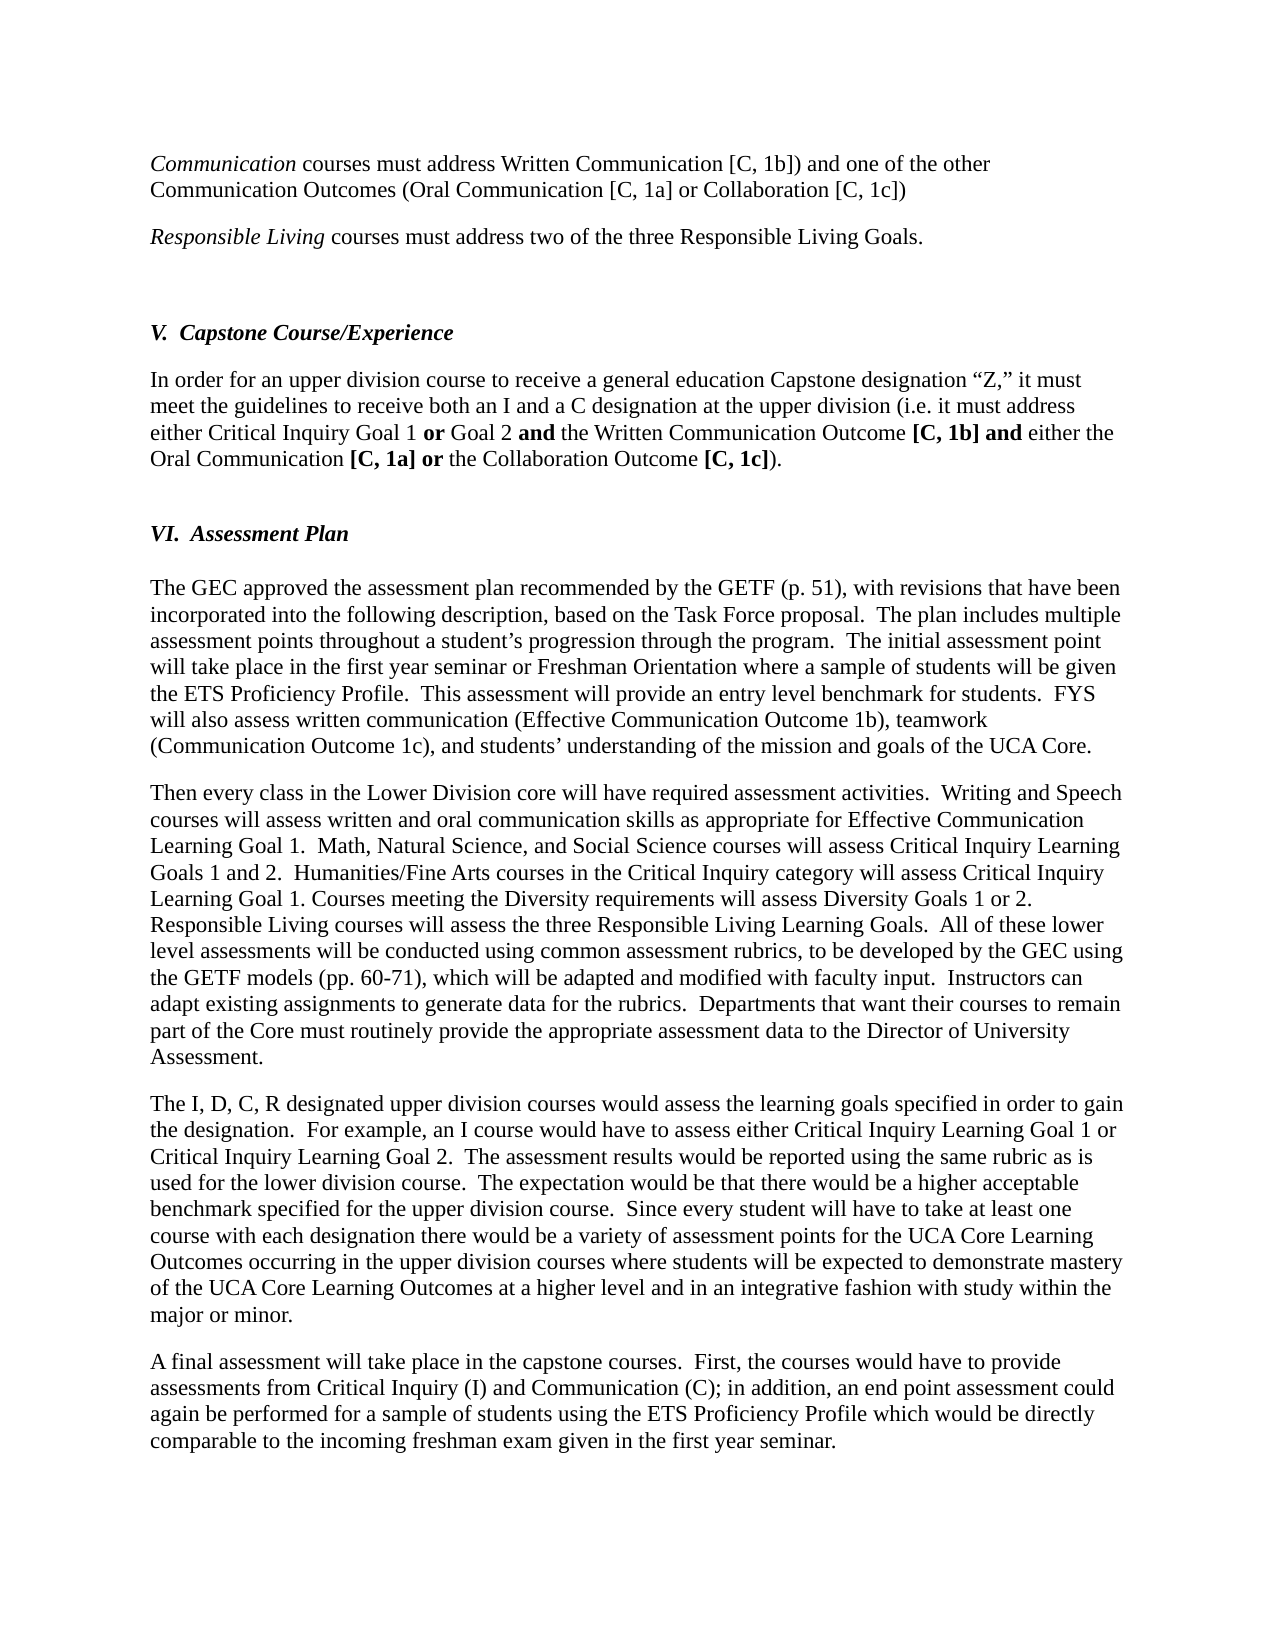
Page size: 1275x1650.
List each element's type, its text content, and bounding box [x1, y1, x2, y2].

text In order for an upper division course to receive a general education Capstone designation “Z,” it must meet the guidelines to receive both an I and a C designation at the upper division (i.e. it must address either Critical Inquiry Goal 1 or Goal 2 and the Written Communication Outcome [C, 1b] and either the Oral Communication [C, 1a] or the Collaboration Outcome [C, 1c]). [150, 367, 1125, 472]
text The GEC approved the assessment plan recommended by the GETF (p. 51), with revisions that have been incorporated into the following description, based on the Task Force proposal. The plan includes multiple assessment points throughout a student’s progression through the program. The initial assessment point will take place in the first year seminar or Freshman Orientation where a sample of students will be given the ETS Proficiency Profile. This assessment will provide an entry level benchmark for students. FYS will also assess written communication (Effective Communication Outcome 1b), teamwork (Communication Outcome 1c), and students’ understanding of the mission and goals of the UCA Core. [150, 577, 1125, 761]
text Responsible Living courses must address two of the three Responsible Living Goals. [150, 223, 1125, 250]
text A final assessment will take place in the capstone courses. First, the courses would have to provide assessments from Critical Inquiry (I) and Communication (C); in addition, an end point assessment could again be performed for a sample of students using the ETS Proficiency Profile which would be directly comparable to the incoming freshman exam given in the first year seminar. [150, 1350, 1125, 1455]
text VI. Assessment Plan [150, 521, 1125, 548]
text The I, D, C, R designated upper division courses would assess the learning goals specified in order to gain the designation. For example, an I course would have to assess either Critical Inquiry Learning Goal 1 or Critical Inquiry Learning Goal 2. The assessment results would be reported using the same rubric as is used for the lower division course. The expectation would be that there would be a higher acceptable benchmark specified for the upper division course. Since every student will have to take at least one course with each designation there would be a variety of assessment points for the UCA Core Learning Outcomes occurring in the upper division courses where students will be expected to demonstrate mastery of the UCA Core Learning Outcomes at a higher level and in an integrative fashion with study within the major or minor. [150, 1092, 1125, 1329]
text Then every class in the Lower Division core will have required assessment activities. Writing and Speech courses will assess written and oral communication skills as appropriate for Effective Communication Learning Goal 1. Math, Natural Science, and Social Science courses will assess Critical Inquiry Learning Goals 1 and 2. Humanities/Fine Arts courses in the Critical Inquiry category will assess Critical Inquiry Learning Goal 1. Courses meeting the Diversity requirements will assess Diversity Goals 1 or 2. Responsible Living courses will assess the three Responsible Living Learning Goals. All of these lower level assessments will be conducted using common assessment rubrics, to be developed by the GEC using the GETF models (pp. 60-71), which will be adapted and modified with faculty input. Instructors can adapt existing assignments to generate data for the rubrics. Departments that want their courses to remain part of the Core must routinely provide the appropriate assessment data to the Director of University Assessment. [150, 782, 1125, 1072]
text Communication courses must address Written Communication [C, 1b]) and one of the other Communication Outcomes (Oral Communication [C, 1a] or Collaboration [C, 1c]) [150, 150, 1125, 203]
text V. Capstone Course/Experience [150, 320, 1125, 346]
